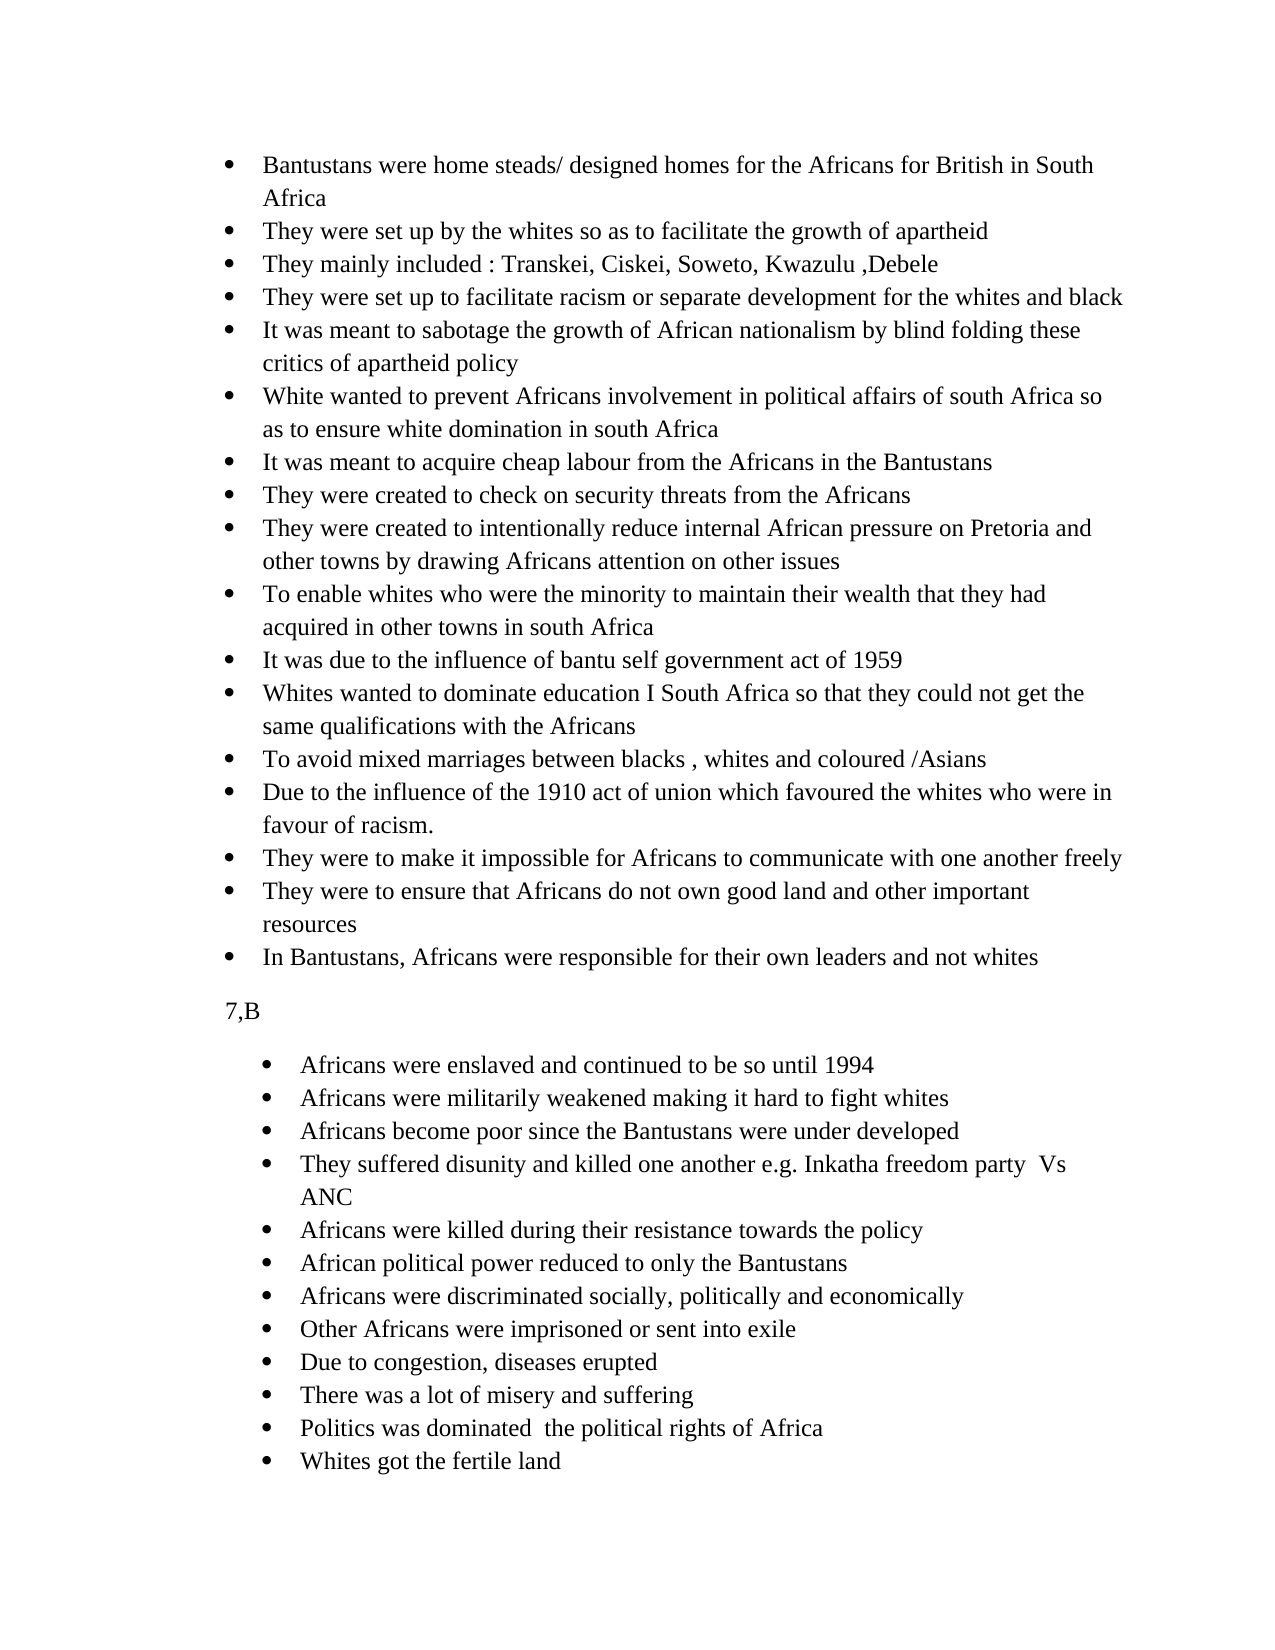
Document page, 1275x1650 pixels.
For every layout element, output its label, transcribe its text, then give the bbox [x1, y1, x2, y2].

list Africans become poor since the Bantustans were under developed [262, 1116, 1125, 1145]
list It was meant to sabotage the growth of African nationalism by blind folding these critics of apartheid policy [225, 315, 1125, 377]
list They were set up by the whites so as to facilitate the growth of apartheid [225, 216, 1125, 245]
list Due to the influence of the 1910 act of union which favoured the whites who were in favour of racism. [225, 777, 1125, 839]
list Whites wanted to dominate education I South Africa so that they could not get the same qualifications with the Africans [225, 678, 1125, 740]
list To enable whites who were the minority to maintain their wealth that they had acquired in other towns in south Africa [225, 579, 1125, 641]
list They were to ensure that Africans do not own good land and other important resources [225, 876, 1125, 938]
list Bantustans were home steads/ designed homes for the Africans for British in South Africa [225, 150, 1125, 212]
list African political power reduced to only the Bantustans [262, 1248, 1125, 1277]
list It was meant to acquire cheap labour from the Africans in the Bantustans [225, 447, 1125, 476]
list White wanted to prevent Africans involvement in political affairs of south Africa so as to ensure white domination in south Africa [225, 381, 1125, 443]
list Africans were killed during their resistance towards the policy [262, 1215, 1125, 1244]
text 7,B [225, 996, 1125, 1025]
list Africans were discriminated socially, politically and economically [262, 1281, 1125, 1310]
list They were to make it impossible for Africans to communicate with one another freely [225, 843, 1125, 872]
list They mainly included : Transkei, Ciskei, Soweto, Kwazulu ,Debele [225, 249, 1125, 278]
list They were set up to facilitate racism or separate development for the whites and black [225, 282, 1125, 311]
list It was due to the influence of bantu self government act of 1959 [225, 645, 1125, 674]
list They were created to check on security threats from the Africans [225, 480, 1125, 509]
list Africans were militarily weakened making it hard to fight whites [262, 1083, 1125, 1112]
list In Bantustans, Africans were responsible for their own leaders and not whites [225, 942, 1125, 971]
list Africans were enslaved and continued to be so until 1994 [262, 1050, 1125, 1079]
list They suffered disunity and killed one another e.g. Inkatha freedom party Vs ANC [262, 1149, 1125, 1211]
list Due to congestion, diseases erupted [262, 1347, 1125, 1376]
list There was a lot of misery and suffering [262, 1380, 1125, 1409]
list Whites got the fertile land [262, 1446, 1125, 1475]
list They were created to intentionally reduce internal African pressure on Pretoria and other towns by drawing Africans attention on other issues [225, 513, 1125, 575]
list Other Africans were imprisoned or sent into exile [262, 1314, 1125, 1343]
list Politics was dominated the political rights of Africa [262, 1413, 1125, 1442]
list To avoid mixed marriages between blacks , whites and coloured /Asians [225, 744, 1125, 773]
